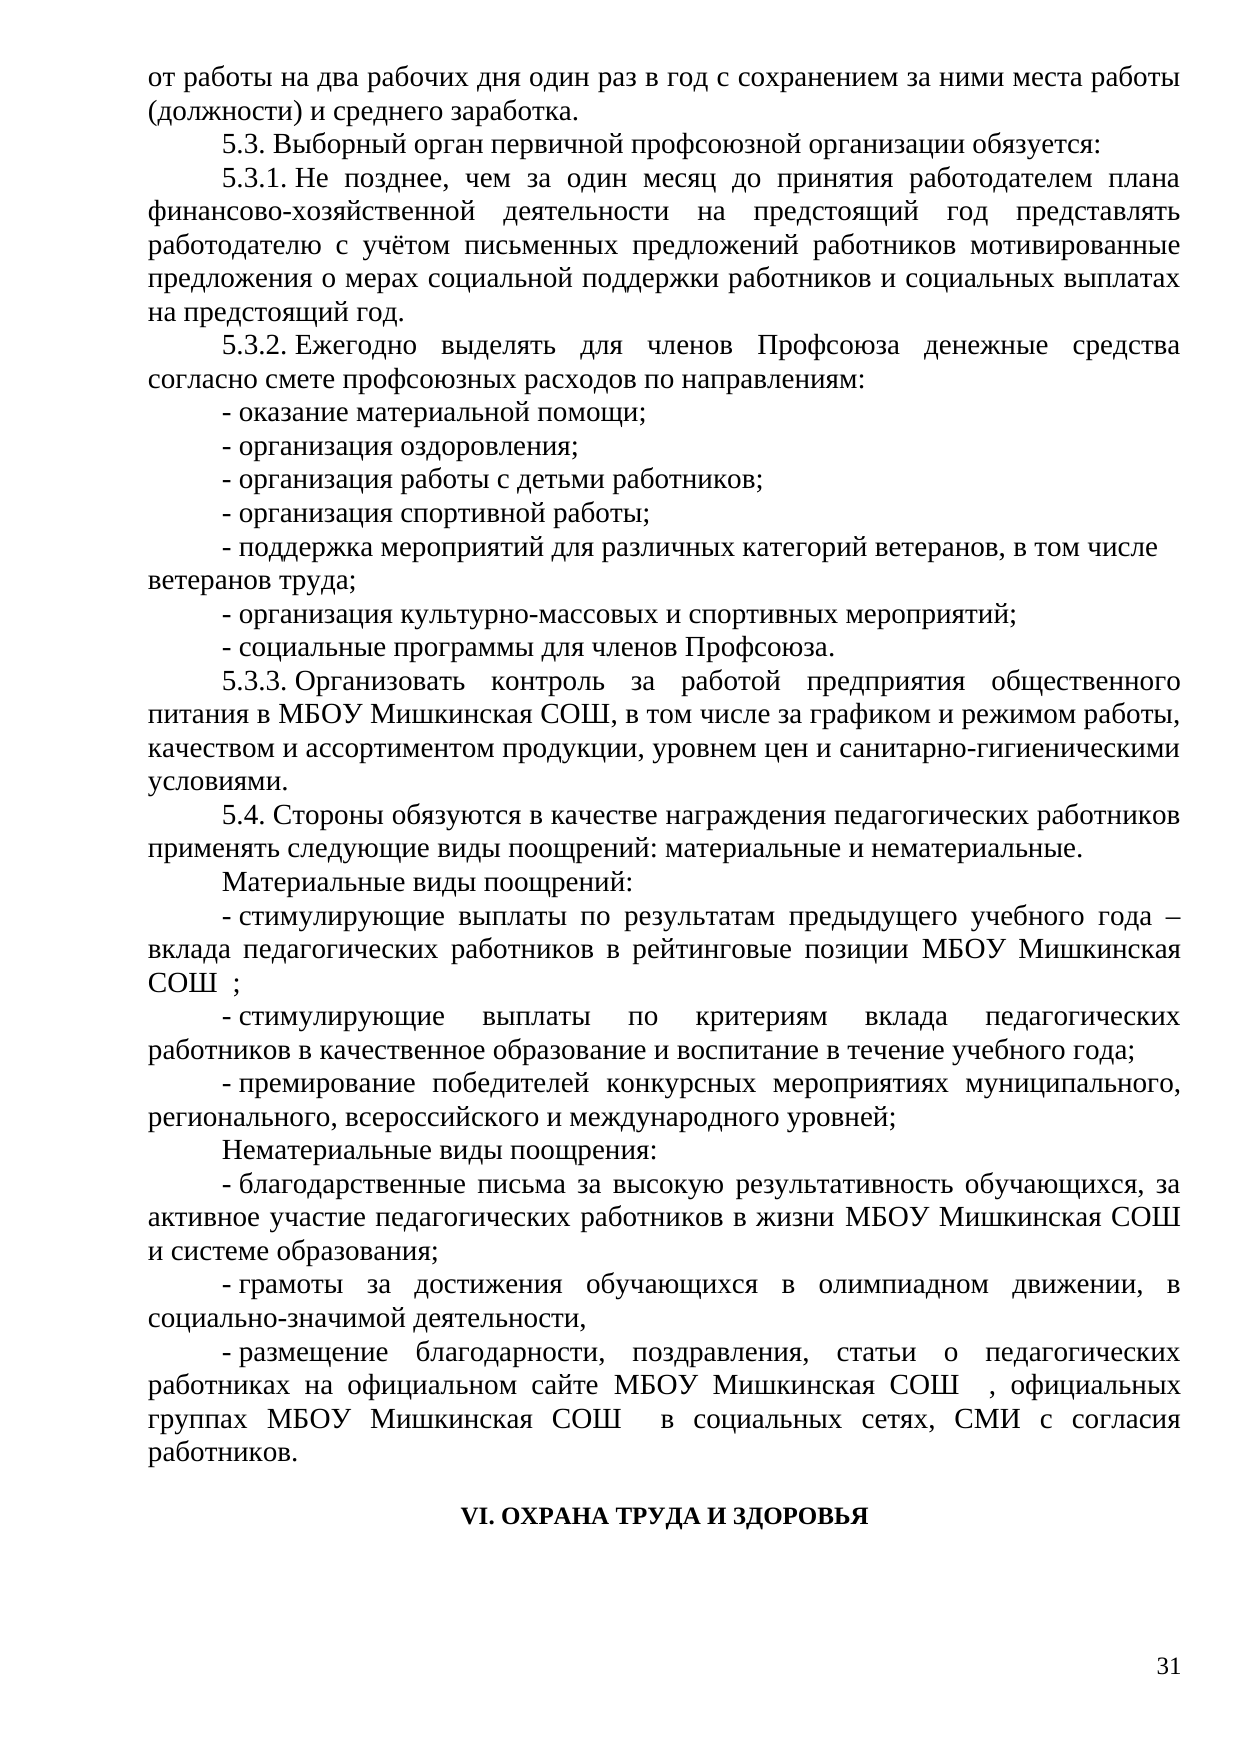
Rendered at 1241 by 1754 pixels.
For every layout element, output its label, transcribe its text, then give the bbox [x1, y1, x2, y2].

text 5.3. Выборный орган первичной профсоюзной организации обязуется: [148, 126, 1181, 160]
text 5.4. Стороны обязуются в качестве награждения педагогических работников применять следующие виды поощрений: материальные и нематериальные. [148, 797, 1181, 864]
text - организация спортивной работы; [148, 495, 1181, 529]
text 5.3.1. Не позднее, чем за один месяц до принятия работодателем плана финансово-хозяйственной деятельности на предстоящий год представлять работодателю с учётом письменных предложений работников мотивированные предложения о мерах социальной поддержки работников и социальных выплатах на предстоящий год. [148, 160, 1181, 327]
text - социальные программы для членов Профсоюза. [148, 629, 1181, 663]
text Нематериальные виды поощрения: [148, 1132, 1181, 1166]
text - премирование победителей конкурсных мероприятиях муниципального, регионального, всероссийского и международного уровней; [148, 1065, 1181, 1132]
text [148, 59, 1181, 126]
text - стимулирующие выплаты по критериям вклада педагогических работников в качественное образование и воспитание в течение учебного года; [148, 998, 1181, 1065]
text - грамоты за достижения обучающихся в олимпиадном движении, в социально-значимой деятельности, [148, 1267, 1181, 1334]
text Материальные виды поощрений: [148, 864, 1181, 898]
text - организация оздоровления; [148, 428, 1181, 462]
text - оказание материальной помощи; [148, 394, 1181, 428]
text - организация работы с детьми работников; [148, 462, 1181, 495]
text 5.3.2. Ежегодно выделять для членов Профсоюза денежные средства согласно смете профсоюзных расходов по направлениям: [148, 327, 1181, 394]
text - поддержка мероприятий для различных категорий ветеранов, в том числе ветеранов труда; [148, 529, 1181, 596]
text - стимулирующие выплаты по результатам предыдущего учебного года – вклада педагогических работников в рейтинговые позиции МБОУ Мишкинская СОШ ; [148, 898, 1181, 998]
text VI. Охрана труда и здоровья [148, 1501, 1181, 1530]
text - размещение благодарности, поздравления, статьи о педагогических работниках на официальном сайте МБОУ Мишкинская СОШ , официальных группах МБОУ Мишкинская СОШ в социальных сетях, СМИ с согласия работников. [148, 1334, 1181, 1468]
text - организация культурно-массовых и спортивных мероприятий; [148, 596, 1181, 629]
text 5.3.3. Организовать контроль за работой предприятия общественного питания в МБОУ Мишкинская СОШ, в том числе за графиком и режимом работы, качеством и ассортиментом продукции, уровнем цен и санитарно-гигиеническими условиями. [148, 663, 1181, 797]
text - благодарственные письма за высокую результативность обучающихся, за активное участие педагогических работников в жизни МБОУ Мишкинская СОШ и системе образования; [148, 1166, 1181, 1267]
